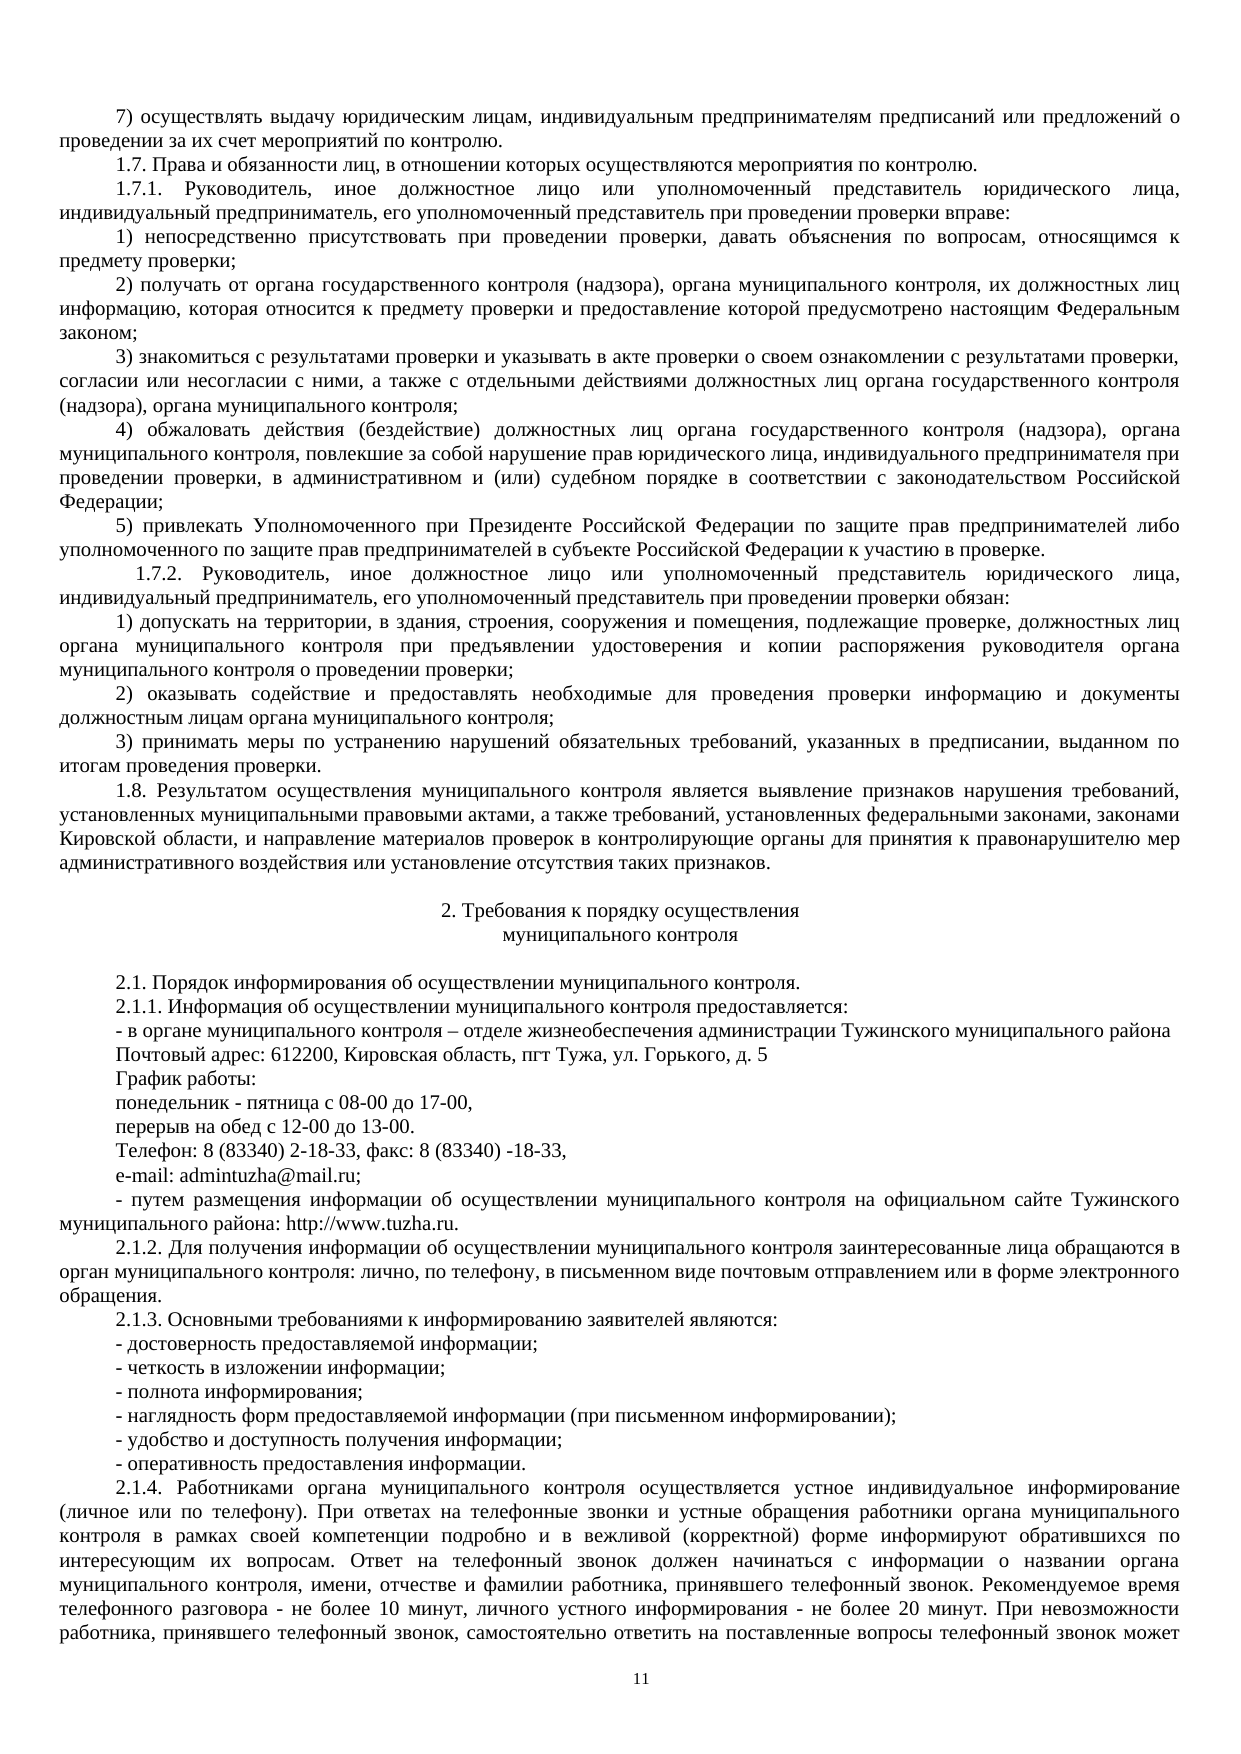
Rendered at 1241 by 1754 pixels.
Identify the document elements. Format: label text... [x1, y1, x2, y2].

text e-mail: admintuzha@mail.ru; [59, 1162, 1181, 1187]
text - достоверность предоставляемой информации; [59, 1331, 1181, 1355]
text 2) оказывать содействие и предоставлять необходимые для проведения проверки информацию и документы должностным лицам органа муниципального контроля; [59, 681, 1181, 729]
text 7) осуществлять выдачу юридическим лицам, индивидуальным предпринимателям предписаний или предложений о проведении за их счет мероприятий по контролю. [59, 104, 1181, 152]
text перерыв на обед с 12-00 до 13-00. [59, 1114, 1181, 1138]
text 2.1. Порядок информирования об осуществлении муниципального контроля. [59, 970, 1181, 994]
text - путем размещения информации об осуществлении муниципального контроля на официальном сайте Тужинского муниципального района: http://www.tuzha.ru. [59, 1187, 1181, 1235]
text 1.7.2. Руководитель, иное должностное лицо или уполномоченный представитель юридического лица, индивидуальный предприниматель, его уполномоченный представитель при проведении проверки обязан: [59, 561, 1181, 609]
text 4) обжаловать действия (бездействие) должностных лиц органа государственного контроля (надзора), органа муниципального контроля, повлекшие за собой нарушение прав юридического лица, индивидуального предпринимателя при проведении проверки, в административном и (или) судебном порядке в соответствии с законодательством Российской Федерации; [59, 417, 1181, 513]
text 1) непосредственно присутствовать при проведении проверки, давать объяснения по вопросам, относящимся к предмету проверки; [59, 224, 1181, 272]
text 2. Требования к порядку осуществления [59, 898, 1181, 922]
text - удобство и доступность получения информации; [59, 1427, 1181, 1451]
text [59, 1475, 1181, 1644]
text - полнота информирования; [59, 1379, 1181, 1403]
text 1.8. Результатом осуществления муниципального контроля является выявление признаков нарушения требований, установленных муниципальными правовыми актами, а также требований, установленных федеральными законами, законами Кировской области, и направление материалов проверок в контролирующие органы для принятия к правонарушителю мер административного воздействия или установление отсутствия таких признаков. [59, 777, 1181, 874]
text 2.1.3. Основными требованиями к информированию заявителей являются: [59, 1307, 1181, 1331]
text - наглядность форм предоставляемой информации (при письменном информировании); [59, 1403, 1181, 1427]
text 5) привлекать Уполномоченного при Президенте Российской Федерации по защите прав предпринимателей либо уполномоченного по защите прав предпринимателей в субъекте Российской Федерации к участию в проверке. [59, 513, 1181, 561]
text 2.1.1. Информация об осуществлении муниципального контроля предоставляется: [59, 994, 1181, 1018]
text 1.7.1. Руководитель, иное должностное лицо или уполномоченный представитель юридического лица, индивидуальный предприниматель, его уполномоченный представитель при проведении проверки вправе: [59, 176, 1181, 224]
text 3) знакомиться с результатами проверки и указывать в акте проверки о своем ознакомлении с результатами проверки, согласии или несогласии с ними, а также с отдельными действиями должностных лиц органа государственного контроля (надзора), органа муниципального контроля; [59, 344, 1181, 417]
text 2.1.2. Для получения информации об осуществлении муниципального контроля заинтересованные лица обращаются в орган муниципального контроля: лично, по телефону, в письменном виде почтовым отправлением или в форме электронного обращения. [59, 1235, 1181, 1307]
text муниципального контроля [59, 922, 1181, 946]
text - в органе муниципального контроля – отделе жизнеобеспечения администрации Тужинского муниципального района [59, 1018, 1181, 1042]
text Почтовый адрес: 612200, Кировская область, пгт Тужа, ул. Горького, д. 5 [59, 1042, 1181, 1066]
text Телефон: 8 (83340) 2-18-33, факс: 8 (83340) -18-33, [59, 1138, 1181, 1162]
text 1) допускать на территории, в здания, строения, сооружения и помещения, подлежащие проверке, должностных лиц органа муниципального контроля при предъявлении удостоверения и копии распоряжения руководителя органа муниципального контроля о проведении проверки; [59, 609, 1181, 681]
text - четкость в изложении информации; [59, 1355, 1181, 1379]
text - оперативность предоставления информации. [59, 1451, 1181, 1475]
text понедельник - пятница с 08-00 до 17-00, [59, 1090, 1181, 1114]
text 3) принимать меры по устранению нарушений обязательных требований, указанных в предписании, выданном по итогам проведения проверки. [59, 729, 1181, 777]
text 1.7. Права и обязанности лиц, в отношении которых осуществляются мероприятия по контролю. [59, 152, 1181, 176]
text График работы: [59, 1066, 1181, 1090]
text 2) получать от органа государственного контроля (надзора), органа муниципального контроля, их должностных лиц информацию, которая относится к предмету проверки и предоставление которой предусмотрено настоящим Федеральным законом; [59, 272, 1181, 344]
